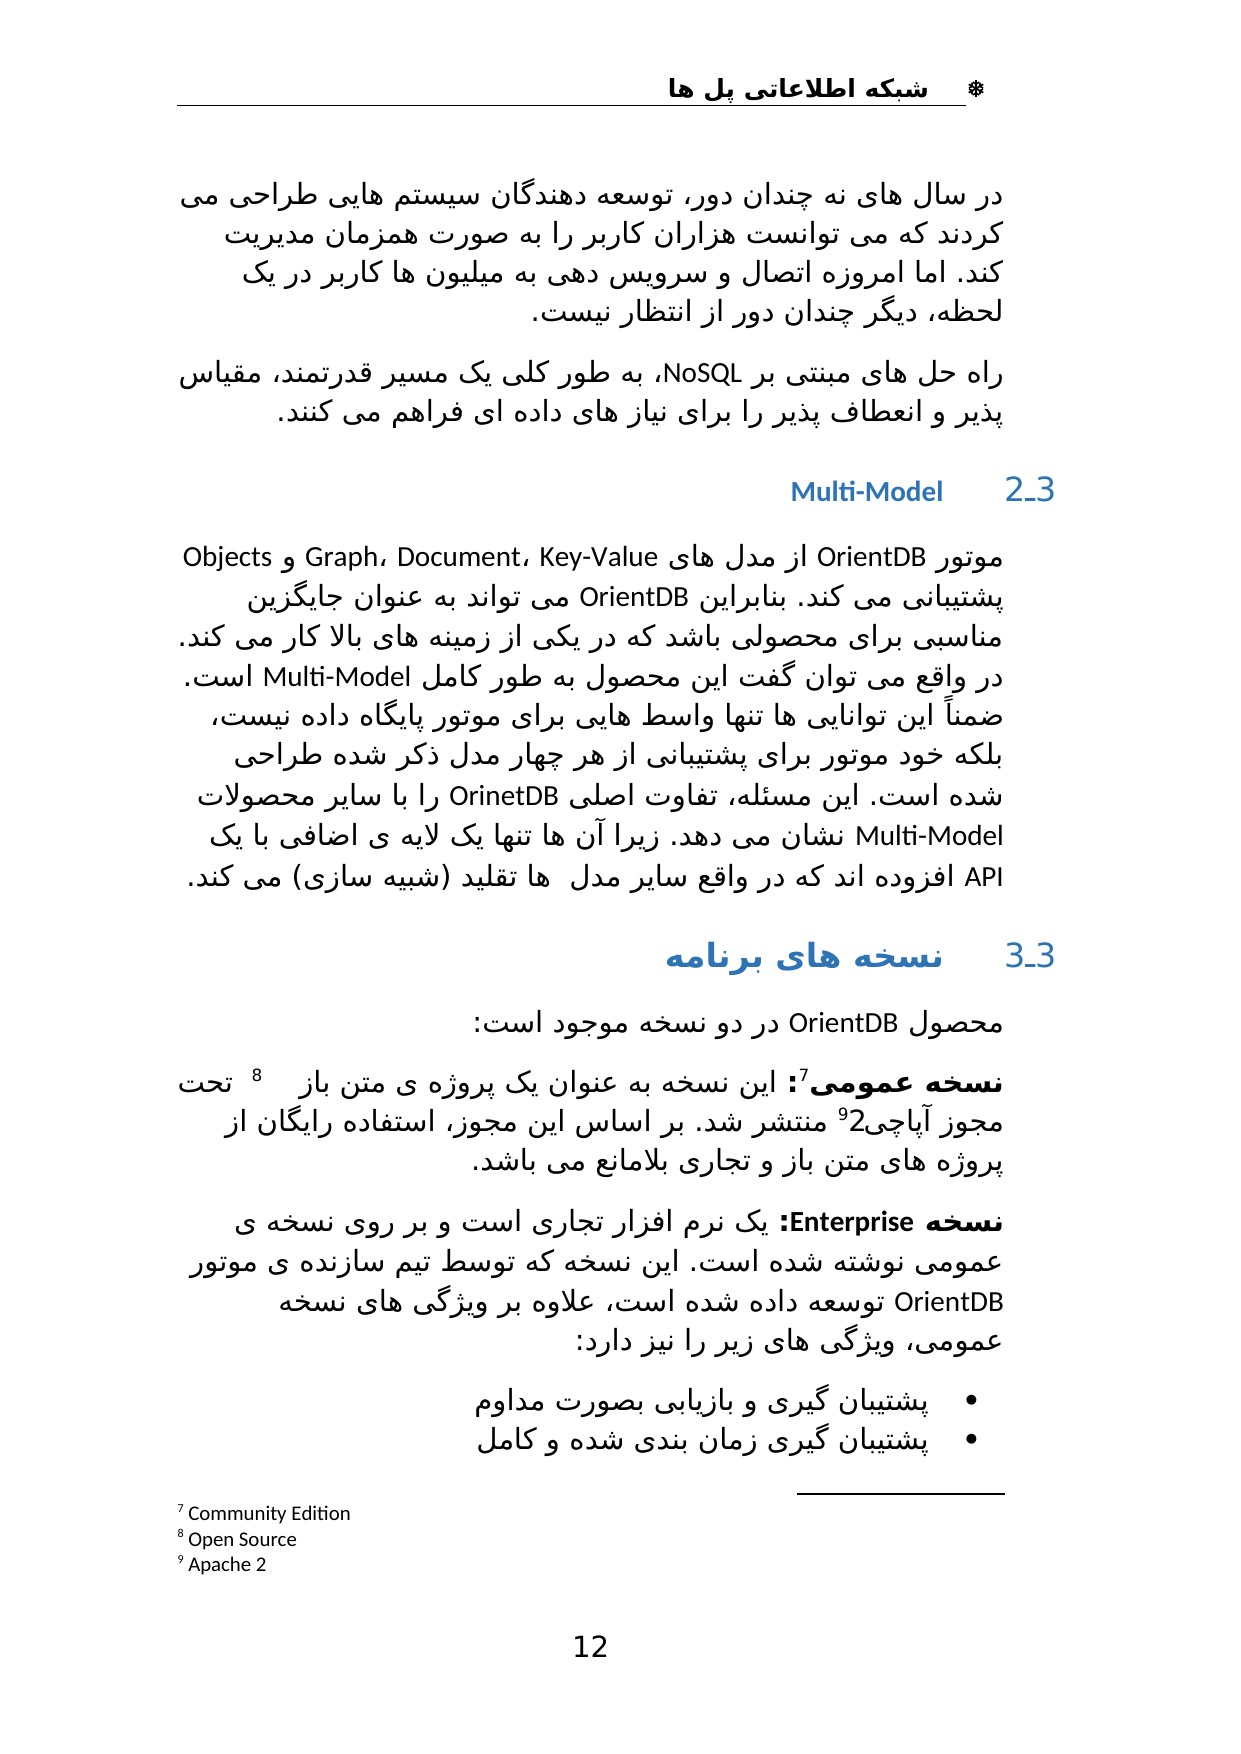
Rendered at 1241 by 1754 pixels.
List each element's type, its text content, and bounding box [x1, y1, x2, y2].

list پشتیبان گیری و بازیابی بصورت مداوم [177, 1383, 966, 1417]
text نسخه Enterprise: یک نرم افزار تجاری است و بر روی نسخه ی عمومی نوشته شده است. این نسخه که توسط تیم سازنده ی موتور OrientDB توسعه داده شده است، علاوه بر ویژگی های نسخه عمومی، ویژگی های زیر را نیز دارد: [177, 1203, 1004, 1358]
subtitle Multi-Model [177, 471, 1004, 510]
list پشتیبان گیری زمان بندی شده و کامل [177, 1422, 966, 1456]
text در سال های نه چندان دور، توسعه دهندگان سیستم هایی طراحی می کردند که می توانست هزاران کاربر را به صورت همزمان مدیریت کند. اما امروزه اتصال و سرویس دهی به میلیون ها کاربر در یک لحظه، دیگر چندان دور از انتظار نیست. [177, 177, 1004, 328]
text راه حل های مبنتی بر NoSQL، به طور کلی یک مسیر قدرتمند، مقیاس پذیر و انعطاف پذیر را برای نیاز های داده ای فراهم می کنند. [177, 354, 1004, 428]
text موتور OrientDB از مدل های Graph، Document، Key-Value و Objects پشتیبانی می کند. بنابراین OrientDB می تواند به عنوان جایگزین مناسبی برای محصولی باشد که در یکی از زمینه های بالا کار می کند. در واقع می توان گفت این محصول به طور کامل Multi-Model است. ضمناً این توانایی ها تنها واسط هایی برای موتور پایگاه داده نیست، بلکه خود موتور برای پشتیبانی از هر چهار مدل ذکر شده طراحی شده است. این مسئله، تفاوت اصلی OrinetDB را با سایر محصولات Multi-Model نشان می دهد. زیرا آن ها تنها یک لایه ی اضافی با یک API افزوده اند که در واقع سایر مدل ها تقلید (شبیه سازی) می کند. [177, 538, 1004, 894]
text نسخه عمومی: این نسخه به عنوان یک پروژه ی متن باز تحت مجوز آپاچی 2 منتشر شد. بر اساس این مجوز، استفاده رایگان از پروژه های متن باز و تجاری بلامانع می باشد. [177, 1066, 1004, 1177]
subtitle نسخه های برنامه [177, 937, 1004, 976]
text محصول OrientDB در دو نسخه موجود است: [177, 1004, 1004, 1039]
